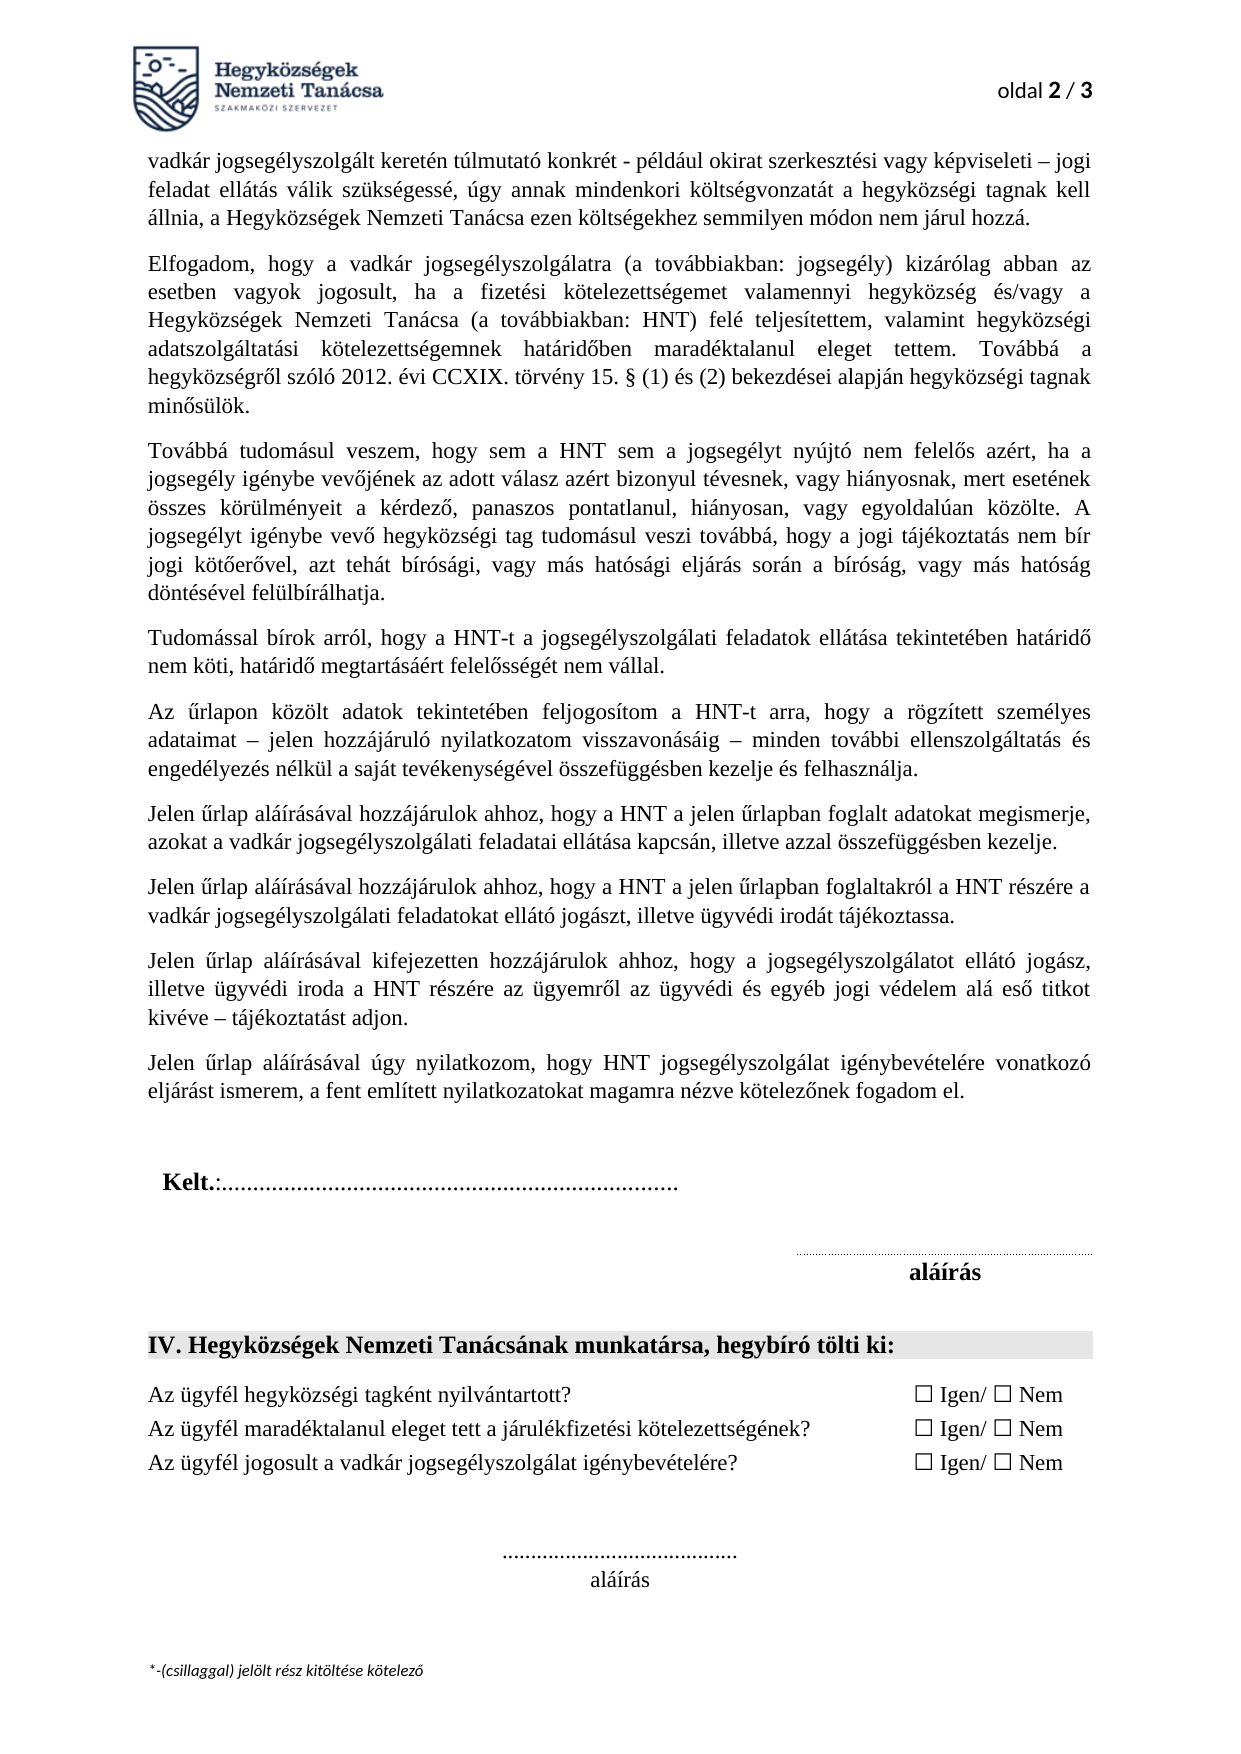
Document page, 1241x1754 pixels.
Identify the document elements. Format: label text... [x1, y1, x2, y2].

picture [117, 30, 400, 148]
text Jelen űrlap aláírásával kifejezetten hozzájárulok ahhoz, hogy a jogsegélyszolgálatot ellátó jogász, illetve ügyvédi iroda a HNT részére az ügyemről az ügyvédi és egyéb jogi védelem alá eső titkot kivéve – tájékoztatást adjon. [148, 947, 1093, 1030]
text aláírás [148, 1567, 1093, 1593]
text Jelen űrlap aláírásával úgy nyilatkozom, hogy HNT jogsegélyszolgálat igénybevételére vonatkozó eljárást ismerem, a fent említett nyilatkozatokat magamra nézve kötelezőnek fogadom el. [148, 1049, 1093, 1103]
text Jelen űrlap aláírásával hozzájárulok ahhoz, hogy a HNT a jelen űrlapban foglalt adatokat megismerje, azokat a vadkár jogsegélyszolgálati feladatai ellátása kapcsán, illetve azzal összefüggésben kezelje. [148, 800, 1093, 854]
text Jelen űrlap aláírásával hozzájárulok ahhoz, hogy a HNT a jelen űrlapban foglaltakról a HNT részére a vadkár jogsegélyszolgálati feladatokat ellátó jogászt, illetve ügyvédi irodát tájékoztassa. [148, 873, 1093, 928]
text aláírás [797, 1254, 1093, 1286]
text Az űrlapon közölt adatok tekintetében feljogosítom a HNT-t arra, hogy a rögzített személyes adataimat – jelen hozzájáruló nyilatkozatom visszavonásáig – minden további ellenszolgáltatás és engedélyezés nélkül a saját tevékenységével összefüggésben kezelje és felhasználja. [148, 698, 1093, 781]
text Elfogadom, hogy a vadkár jogsegélyszolgálatra (a továbbiakban: jogsegély) kizárólag abban az esetben vagyok jogosult, ha a fizetési kötelezettségemet valamennyi hegyközség és/vagy a Hegyközségek Nemzeti Tanácsa (a továbbiakban: HNT) felé teljesítettem, valamint hegyközségi adatszolgáltatási kötelezettségemnek határidőben maradéktalanul eleget tettem. Továbbá a hegyközségről szóló 2012. évi CCXIX. törvény 15. § (1) és (2) bekezdései alapján hegyközségi tagnak minősülök. [148, 249, 1093, 418]
text IV. Hegyközségek Nemzeti Tanácsának munkatársa, hegybíró tölti ki: [148, 1331, 1093, 1359]
text Kelt.: [162, 1167, 1093, 1196]
text Tudomással bírok arról, hogy a HNT-t a jogsegélyszolgálati feladatok ellátása tekintetében határidő nem köti, határidő megtartásáért felelősségét nem vállal. [148, 624, 1093, 679]
text Az ügyfél maradéktalanul eleget tett a járulékfizetési kötelezettségének? Igen/ Nem [148, 1412, 1093, 1443]
text Továbbá tudomásul veszem, hogy sem a HNT sem a jogsegélyt nyújtó nem felelős azért, ha a jogsegély igénybe vevőjének az adott válasz azért bizonyul tévesnek, vagy hiányosnak, mert esetének összes körülményeit a kérdező, panaszos pontatlanul, hiányosan, vagy egyoldalúan közölte. A jogsegélyt igénybe vevő hegyközségi tag tudomásul veszi továbbá, hogy a jogi tájékoztatás nem bír jogi kötőerővel, azt tehát bírósági, vagy más hatósági eljárás során a bíróság, vagy más hatóság döntésével felülbírálhatja. [148, 437, 1093, 605]
text Az ügyfél hegyközségi tagként nyilvántartott? Igen/ Nem [148, 1378, 1093, 1409]
text Az ügyfél jogosult a vadkár jogsegélyszolgálat igénybevételére? Igen/ Nem [148, 1446, 1093, 1477]
